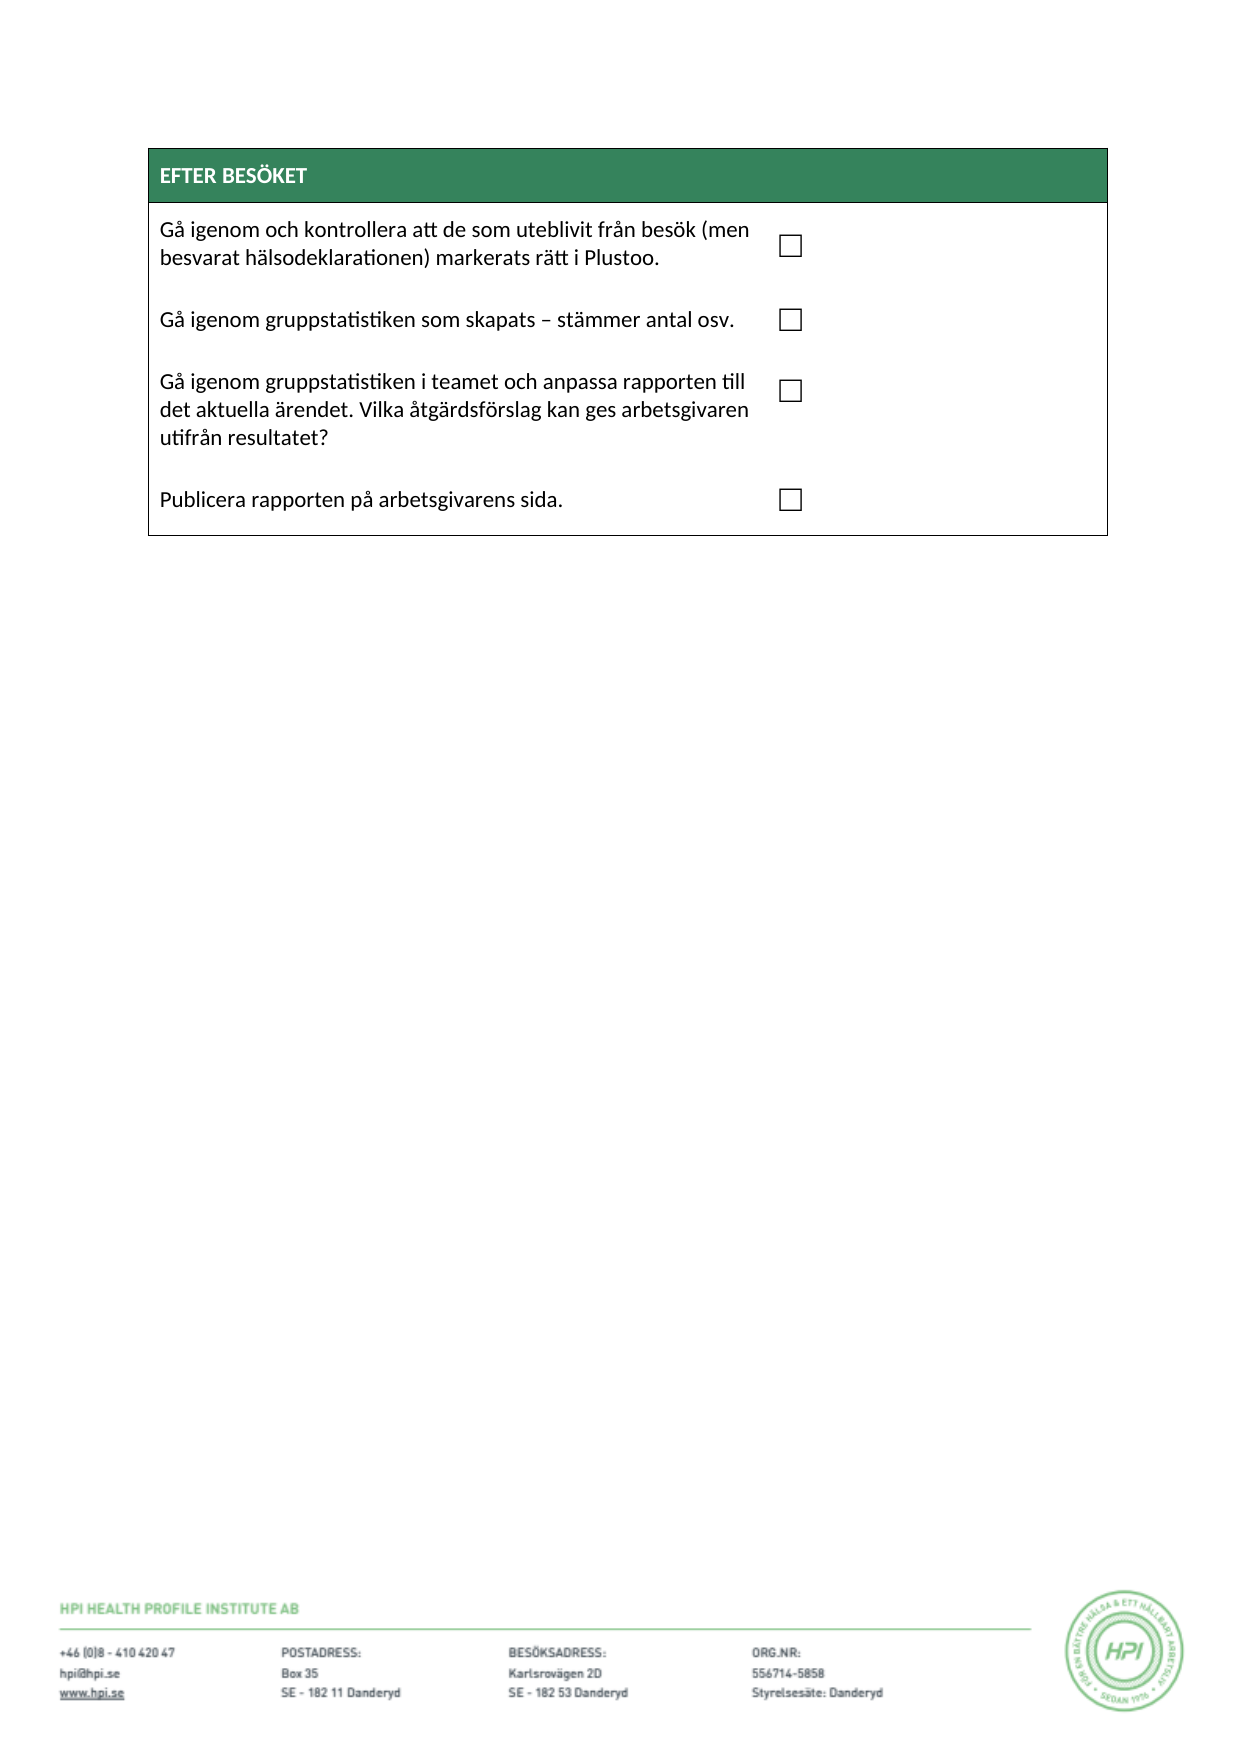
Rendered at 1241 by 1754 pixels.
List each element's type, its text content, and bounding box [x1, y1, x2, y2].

table_header EFTER BESÖKET [149, 149, 1107, 202]
table_cell □ [768, 464, 1107, 535]
table_cell Gå igenom och kontrollera att de som uteblivit från besök (men besvarat hälsodeklarationen) markerats rätt i Plustoo. [149, 203, 768, 284]
table_cell □ [768, 355, 1107, 464]
table_cell □ [768, 284, 1107, 355]
table_cell Gå igenom gruppstatistiken som skapats – stämmer antal osv. [149, 284, 768, 355]
table_cell Gå igenom gruppstatistiken i teamet och anpassa rapporten till det aktuella ärendet. Vilka åtgärdsförslag kan ges arbetsgivaren utifrån resultatet? [149, 355, 768, 464]
table_cell Publicera rapporten på arbetsgivarens sida. [149, 464, 768, 535]
table_cell □ [768, 203, 1107, 284]
